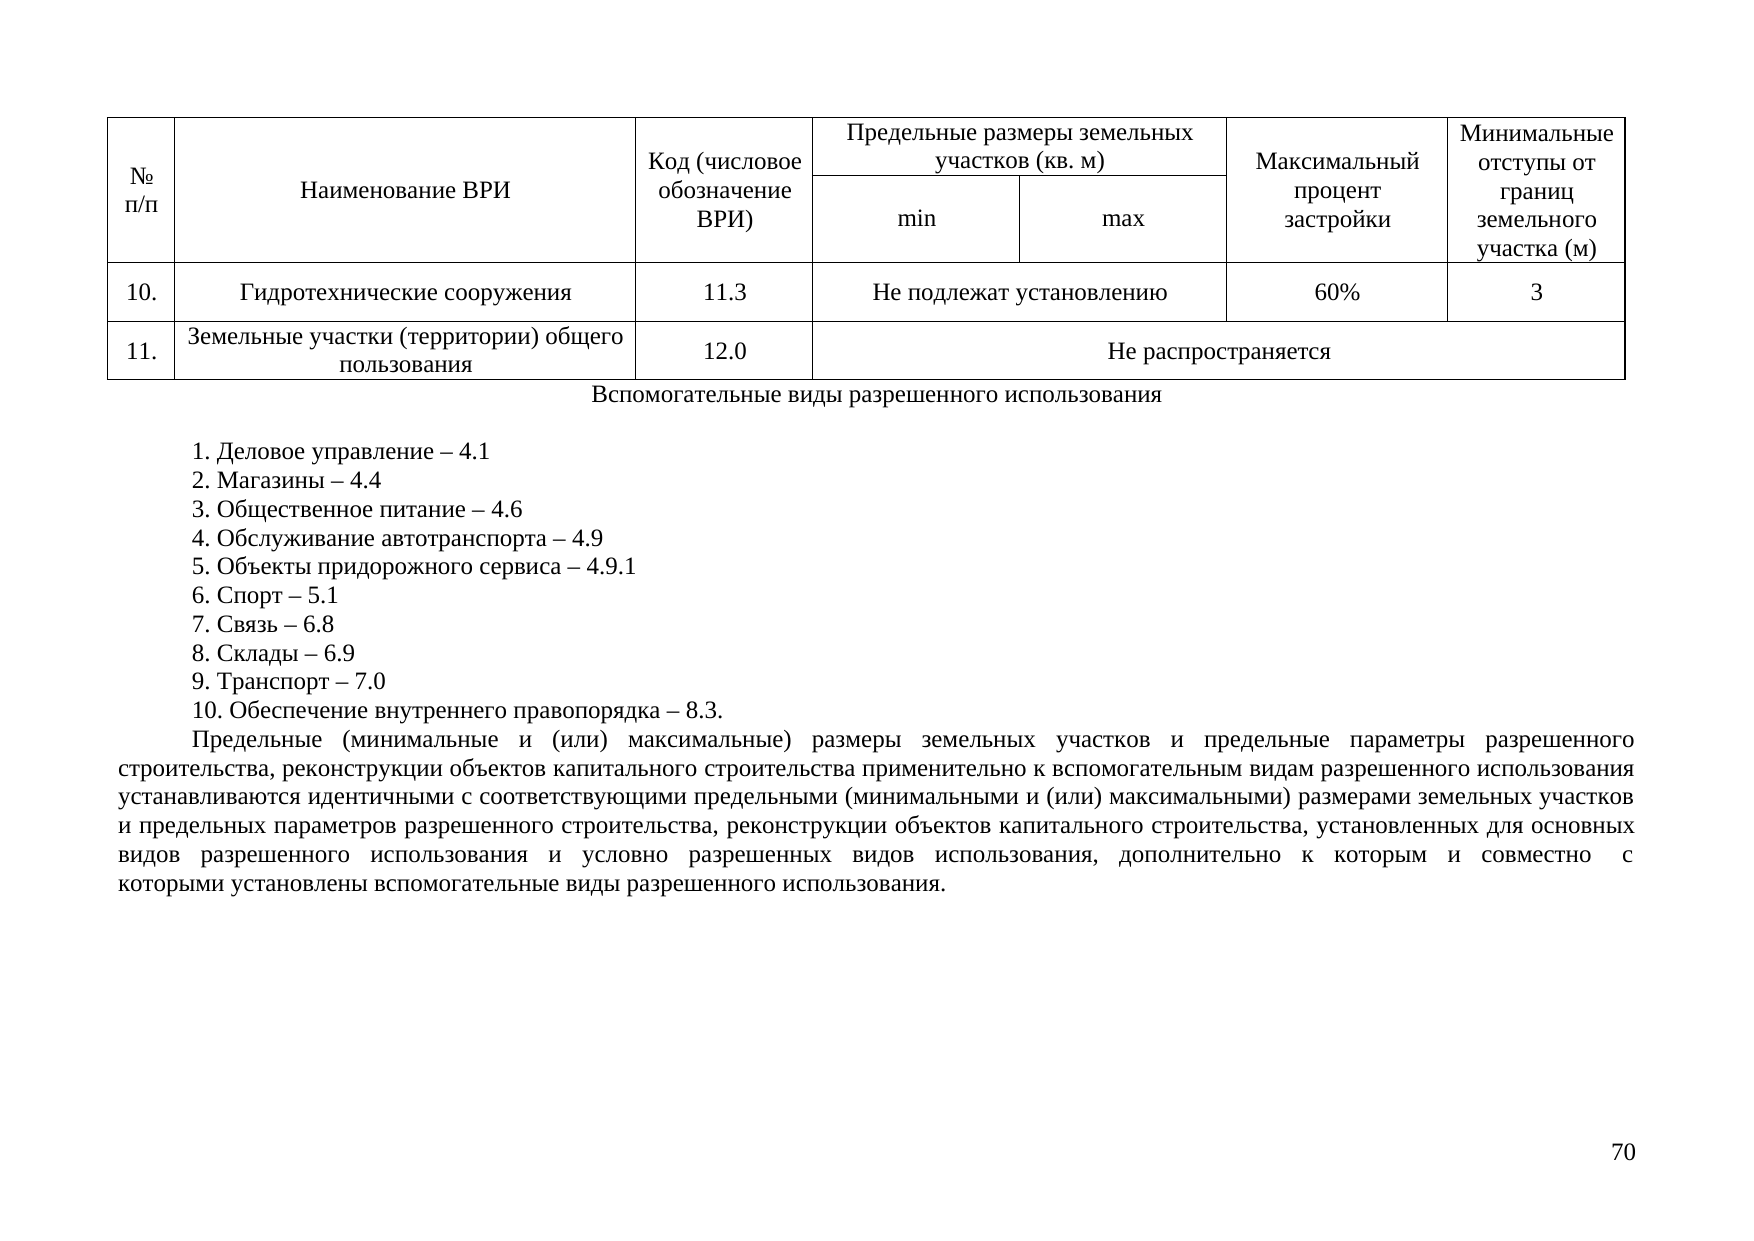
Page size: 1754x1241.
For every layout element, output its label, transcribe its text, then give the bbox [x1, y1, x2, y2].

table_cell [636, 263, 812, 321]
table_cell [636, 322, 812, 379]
list Магазины – 4.4 [192, 465, 1710, 494]
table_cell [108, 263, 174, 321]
list Обеспечение внутреннего правопорядка – 8.3. [192, 695, 1710, 724]
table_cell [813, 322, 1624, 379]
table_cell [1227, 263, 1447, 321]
list Объекты придорожного сервиса – 4.9.1 [192, 551, 1710, 580]
list Транспорт – 7.0 [192, 666, 1710, 695]
list Общественное питание – 4.6 [192, 494, 1710, 523]
list Деловое управление – 4.1 [192, 436, 1710, 465]
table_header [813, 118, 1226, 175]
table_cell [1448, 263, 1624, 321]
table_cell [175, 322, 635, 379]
table_header № п/п [108, 118, 174, 262]
table_header Код (числовое обозначение ВРИ) [636, 118, 812, 262]
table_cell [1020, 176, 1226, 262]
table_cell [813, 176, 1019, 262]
table_header Наименование ВРИ [175, 118, 635, 262]
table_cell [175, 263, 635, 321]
text Предельные (минимальные и (или) максимальные) размеры земельных участков и предельные параметры разрешенного строительства, реконструкции объектов капитального строительства применительно к вспомогательным видам разрешенного использования устанавливаются идентичными с соответствующими предельными (минимальными и (или) максимальными) размерами земельных участков и предельных параметров разрешенного строительства, реконструкции объектов капитального строительства, установленных для основных видов разрешенного использования и условно разрешенных видов использования, дополнительно к которым и совместно с которыми установлены вспомогательные виды разрешенного использования. [118, 724, 1636, 896]
list Спорт – 5.1 [192, 580, 1710, 609]
list Связь – 6.8 [192, 609, 1710, 638]
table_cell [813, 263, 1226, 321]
list Обслуживание автотранспорта – 4.9 [192, 523, 1710, 551]
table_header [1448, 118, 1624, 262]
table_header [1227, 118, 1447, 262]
list Склады – 6.9 [192, 638, 1710, 666]
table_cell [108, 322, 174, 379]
text Вспомогательные виды разрешенного использования [591, 380, 1710, 408]
